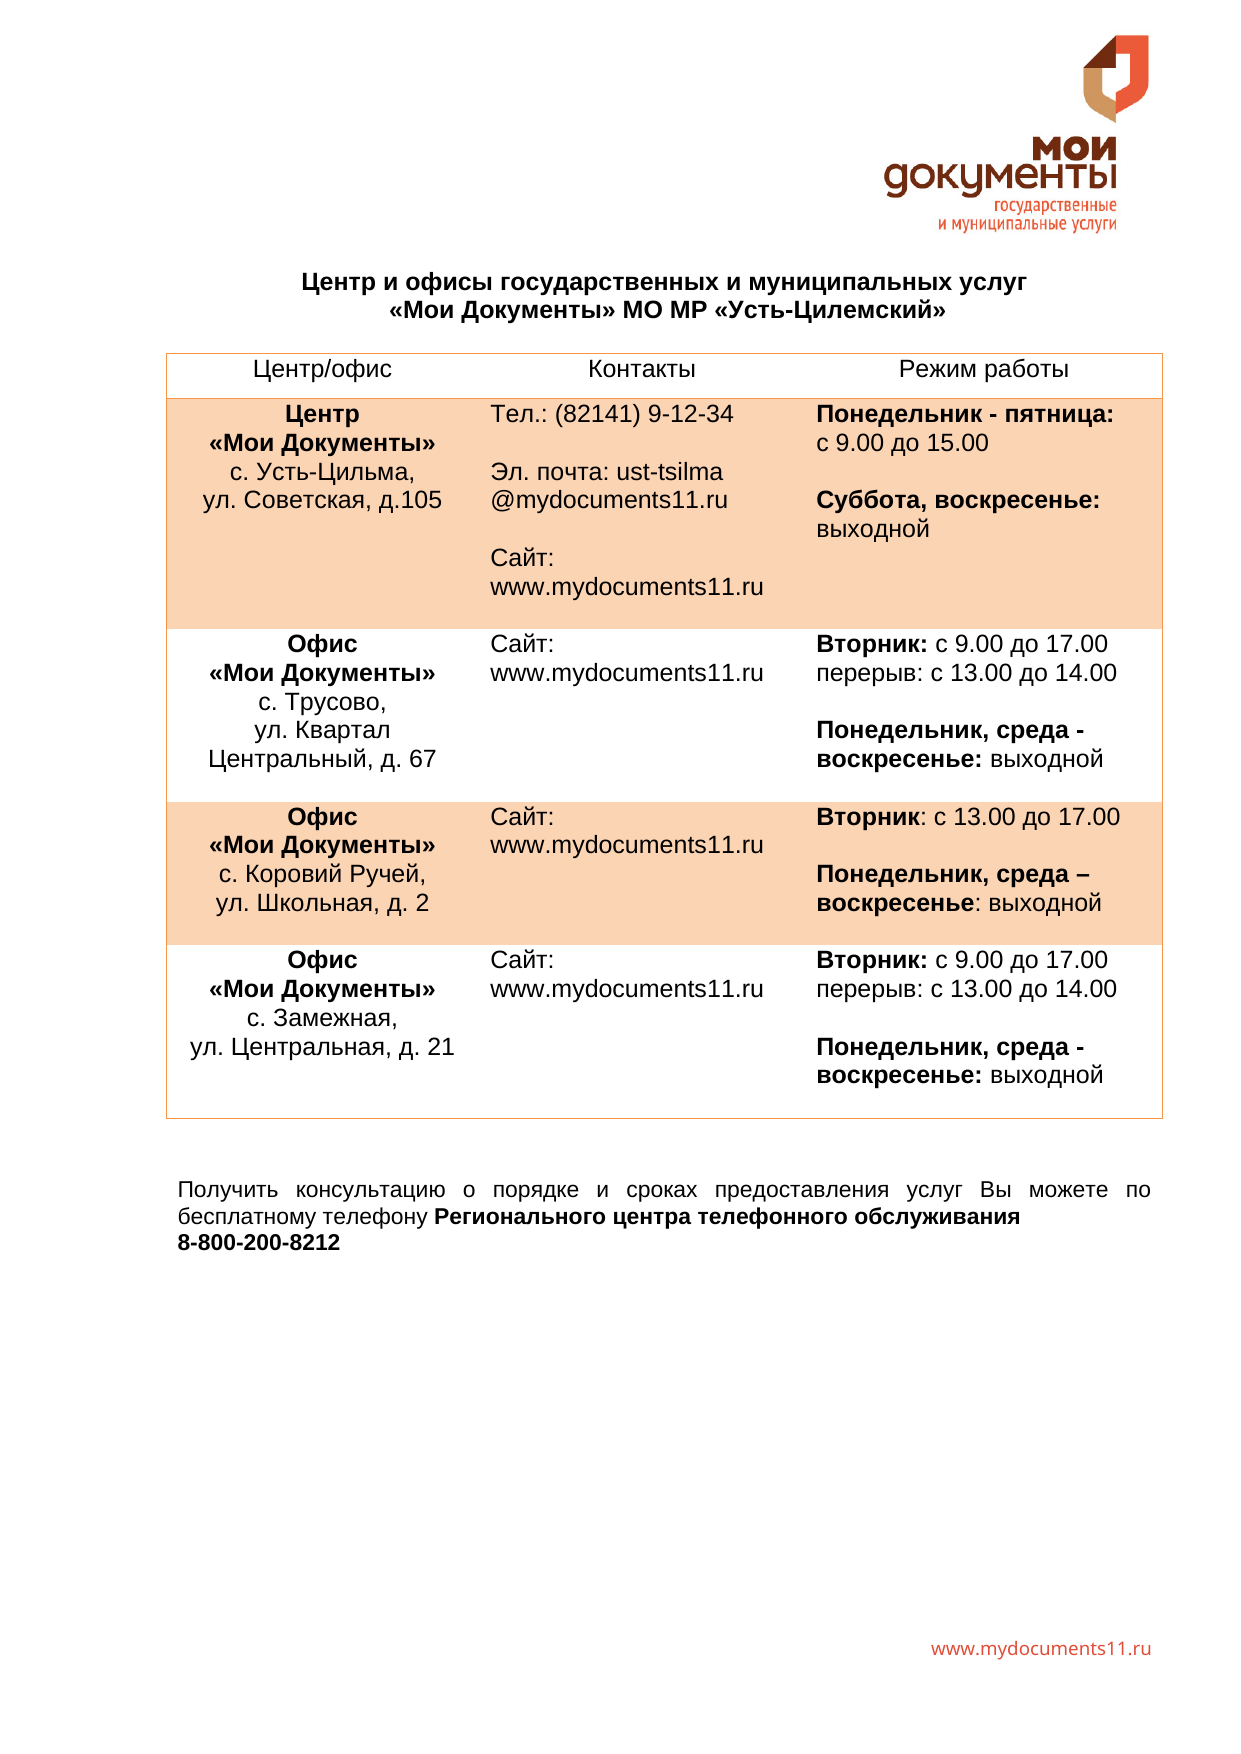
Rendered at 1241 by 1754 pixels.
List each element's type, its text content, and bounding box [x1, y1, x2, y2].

table_cell Вторник: с 9.00 до 17.00 перерыв: с 13.00 до 14.00 Понедельник, среда - воскресенье: выходной [805, 629, 1162, 802]
table_cell Вторник: с 13.00 до 17.00 Понедельник, среда –воскресенье: выходной [805, 802, 1162, 945]
table_cell Офис «Мои Документы» с. Замежная, ул. Центральная, д. 21 [167, 945, 479, 1118]
table_header Центр/офис [167, 354, 479, 398]
picture [880, 29, 1152, 237]
text Получить консультацию о порядке и сроках предоставления услуг Вы можете по бесплатному телефону Регионального центра телефонного обслуживания [177, 1176, 1152, 1229]
table_cell Понедельник - пятница: с 9.00 до 15.00 Суббота, воскресенье: выходной [805, 399, 1162, 629]
text Центр и офисы государственных и муниципальных услуг [177, 267, 1152, 296]
table_header Режим работы [805, 354, 1162, 398]
text 8-800-200-8212 [177, 1229, 1152, 1255]
table_header Контакты [479, 354, 805, 398]
table_cell Офис «Мои Документы» с. Трусово, ул. Квартал Центральный, д. 67 [167, 629, 479, 802]
table_cell Центр «Мои Документы» с. Усть-Цильма, ул. Советская, д.105 [167, 399, 479, 629]
table_cell Тел.: (82141) 9-12-34 Эл. почта: ust-tsilma @mydocuments11.ru Сайт: www.mydocuments11.ru [479, 399, 805, 629]
table_cell Сайт: www.mydocuments11.ru [479, 802, 805, 945]
table_cell Сайт: www.mydocuments11.ru [479, 629, 805, 802]
table_cell Сайт: www.mydocuments11.ru [479, 945, 805, 1118]
text «Мои Документы» МО МР «Усть-Цилемский» [177, 296, 1152, 324]
table_cell Вторник: с 9.00 до 17.00 перерыв: с 13.00 до 14.00 Понедельник, среда - воскресенье: выходной [805, 945, 1162, 1118]
table_cell Офис «Мои Документы» с. Коровий Ручей, ул. Школьная, д. 2 [167, 802, 479, 945]
